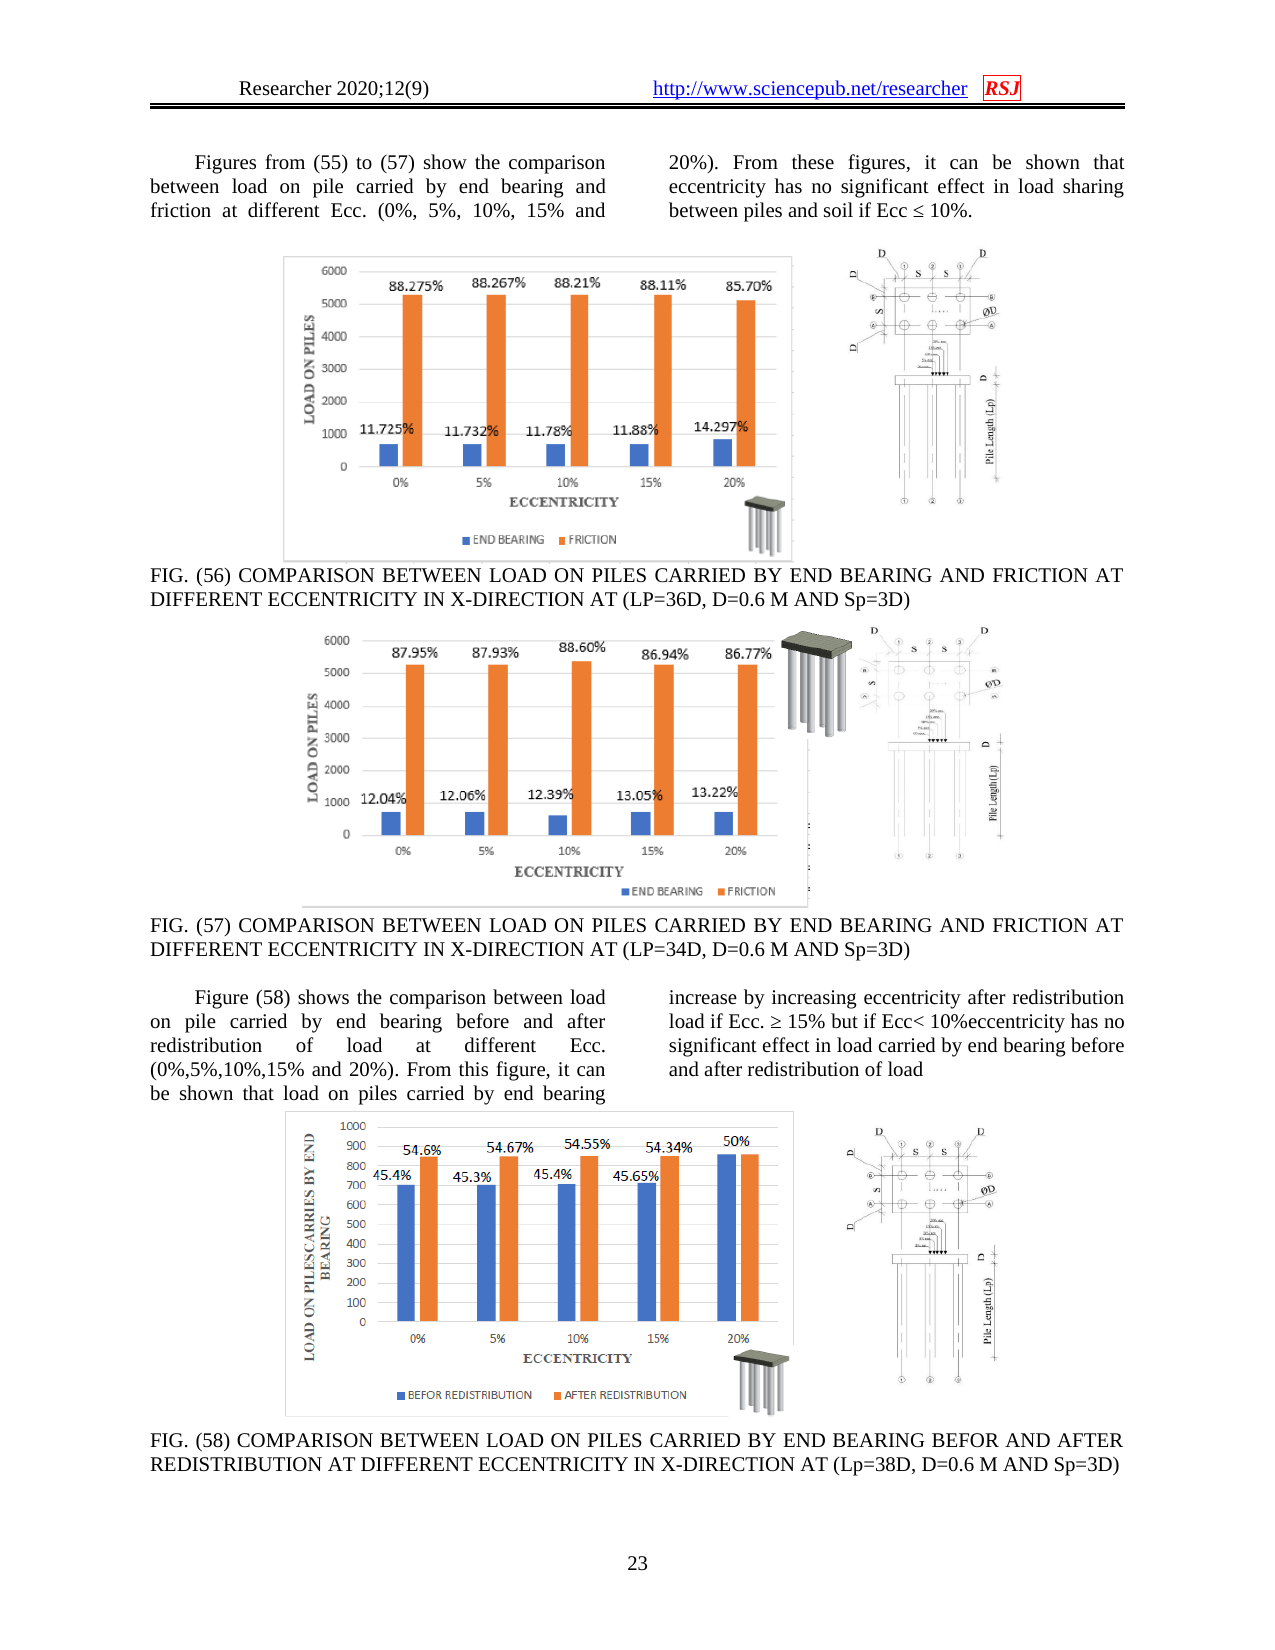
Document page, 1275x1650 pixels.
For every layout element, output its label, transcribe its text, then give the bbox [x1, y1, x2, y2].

text FIG. (57) COMPARISON BETWEEN LOAD ON PILES CARRIED BY END BEARING AND FRICTION AT DIFFERENT ECCENTRICITY IN X-DIRECTION AT (LP=34D, D=0.6 M AND Sp=3D) [150, 913, 1125, 961]
text Figures from (55) to (57) show the comparison between load on pile carried by end bearing and friction at different Ecc. (0%, 5%, 10%, 15% and 20%). From these figures, it can be shown that eccentricity has no significant effect in load sharing between piles and soil if Ecc ≤ 10%. [669, 150, 1125, 222]
text FIG. (58) COMPARISON BETWEEN LOAD ON PILES CARRIED BY END BEARING BEFOR AND AFTER REDISTRIBUTION AT DIFFERENT ECCENTRICITY IN X-DIRECTION AT (Lp=38D, D=0.6 M AND Sp=3D) [150, 1428, 1125, 1476]
text Figures from (55) to (57) show the comparison between load on pile carried by end bearing and friction at different Ecc. (0%, 5%, 10%, 15% and 20%). From these figures, it can be shown that eccentricity has no significant effect in load sharing between piles and soil if Ecc ≤ 10%. [150, 150, 606, 222]
text Figure (58) shows the comparison between load on pile carried by end bearing before and after redistribution of load at different Ecc. (0%,5%,10%,15% and 20%). From this figure, it can be shown that load on piles carried by end bearing increase by increasing eccentricity after redistribution load if Ecc. ≥ 15% but if Ecc< 10%eccentricity has no significant effect in load carried by end bearing before and after redistribution of load [150, 985, 606, 1105]
text Figure (58) shows the comparison between load on pile carried by end bearing before and after redistribution of load at different Ecc. (0%,5%,10%,15% and 20%). From this figure, it can be shown that load on piles carried by end bearing increase by increasing eccentricity after redistribution load if Ecc. ≥ 15% but if Ecc< 10%eccentricity has no significant effect in load carried by end bearing before and after redistribution of load [669, 985, 1125, 1081]
text FIG. (56) COMPARISON BETWEEN LOAD ON PILES CARRIED BY END BEARING AND FRICTION AT DIFFERENT ECCENTRICITY IN X-DIRECTION AT (LP=36D, D=0.6 M AND Sp=3D) [150, 563, 1125, 611]
